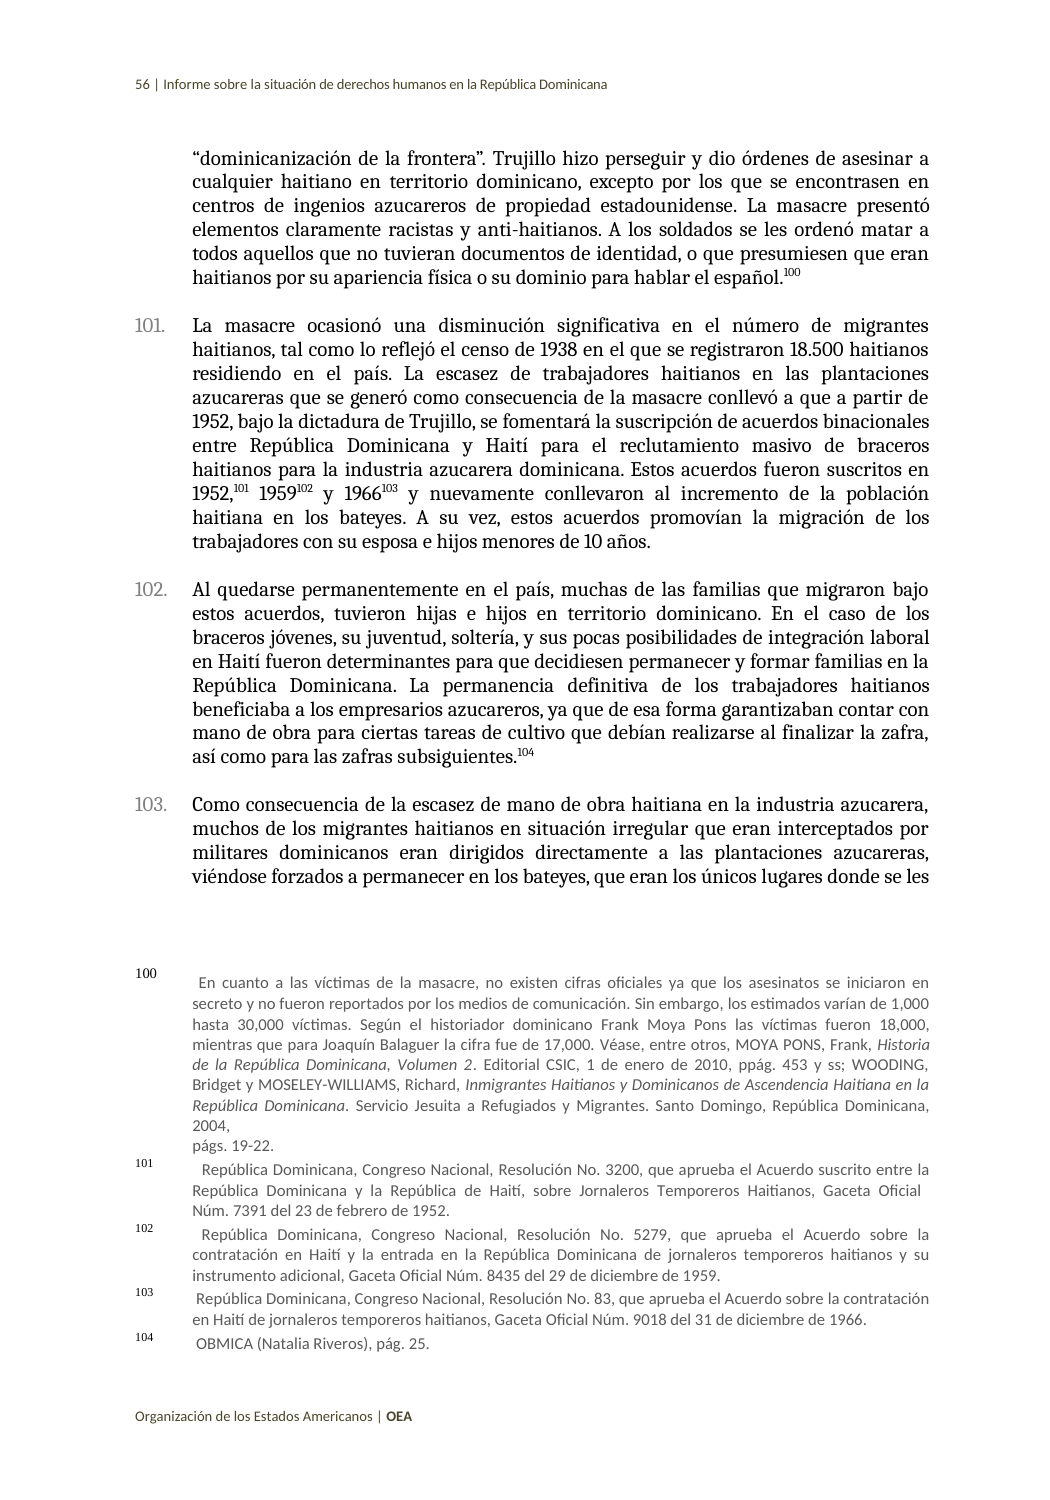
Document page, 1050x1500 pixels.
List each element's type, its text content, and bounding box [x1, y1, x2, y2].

list La masacre ocasionó una disminución significativa en el número de migrantes haitianos, tal como lo reflejó el censo de 1938 en el que se registraron 18.500 haitianos residiendo en el país. La escasez de trabajadores haitianos en las plantaciones azucareras que se generó como consecuencia de la masacre conllevó a que a partir de 1952, bajo la dictadura de Trujillo, se fomentará la suscripción de acuerdos binacionales entre República Dominicana y Haití para el reclutamiento masivo de braceros haitianos para la industria azucarera dominicana. Estos acuerdos fueron suscritos en 1952, 1959 y 1966 y nuevamente conllevaron al incremento de la población haitiana en los bateyes. A su vez, estos acuerdos promovían la migración de los trabajadores con su esposa e hijos menores de 10 años. [135, 314, 930, 553]
list Al quedarse permanentemente en el país, muchas de las familias que migraron bajo estos acuerdos, tuvieron hijas e hijos en territorio dominicano. En el caso de los braceros jóvenes, su juventud, soltería, y sus pocas posibilidades de integración laboral en Haití fueron determinantes para que decidiesen permanecer y formar familias en la República Dominicana. La permanencia definitiva de los trabajadores haitianos beneficiaba a los empresarios azucareros, ya que de esa forma garantizaban contar con mano de obra para ciertas tareas de cultivo que debían realizarse al finalizar la zafra, así como para las zafras subsiguientes. [135, 577, 930, 769]
list Como consecuencia de la escasez de mano de obra haitiana en la industria azucarera, muchos de los migrantes haitianos en situación irregular que eran interceptados por militares dominicanos eran dirigidos directamente a las plantaciones azucareras, viéndose forzados a permanecer en los bateyes, que eran los únicos lugares donde se les permitía estar y donde a su vez se encontraban protegidos de ser repatriados durante la zafra. [135, 793, 930, 889]
list Entre el 28 de septiembre y el 8 de octubre de 1937, el dictador Rafael Leónidas Trujillo, ordenó la masacre que conllevó a la muerte de miles de haitianos. La masacre ocurrió principalmente en las provincias fronterizas, por lo que se le conoce como la “dominicanización de la frontera”. Trujillo hizo perseguir y dio órdenes de asesinar a cualquier haitiano en territorio dominicano, excepto por los que se encontrasen en centros de ingenios azucareros de propiedad estadounidense. La masacre presentó elementos claramente racistas y anti-haitianos. A los soldados se les ordenó matar a todos aquellos que no tuvieran documentos de identidad, o que presumiesen que eran haitianos por su apariencia física o su dominio para hablar el español. [135, 146, 930, 290]
